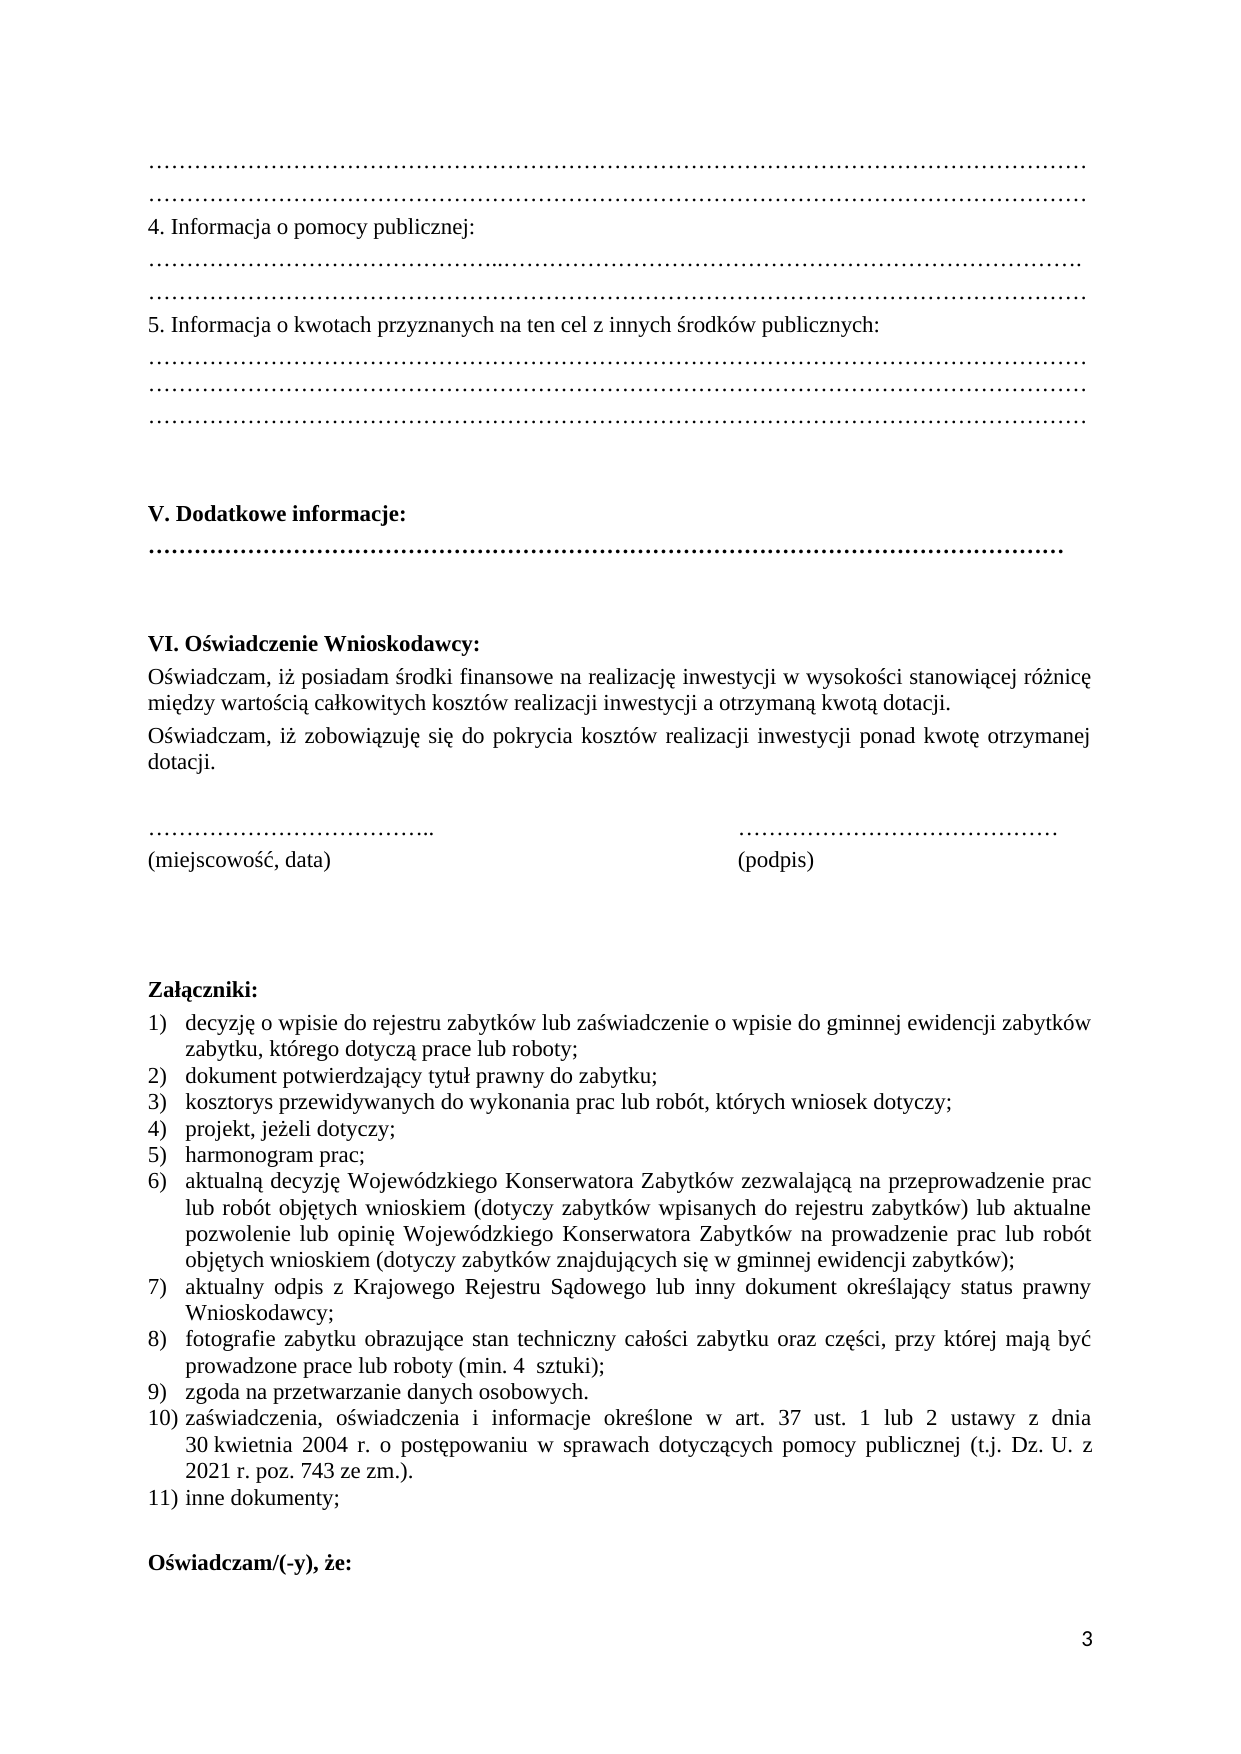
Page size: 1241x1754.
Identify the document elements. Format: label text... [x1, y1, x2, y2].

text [148, 148, 1093, 174]
list aktualną decyzję Wojewódzkiego Konserwatora Zabytków zezwalającą na przeprowadzenie prac lub robót objętych wnioskiem (dotyczy zabytków wpisanych do rejestru zabytków) lub aktualne pozwolenie lub opinię Wojewódzkiego Konserwatora Zabytków na prowadzenie prac lub robót objętych wnioskiem (dotyczy zabytków znajdujących się w gminnej ewidencji zabytków); [148, 1167, 1093, 1273]
list inne dokumenty; [148, 1483, 1093, 1510]
list zgoda na przetwarzanie danych osobowych. [148, 1378, 1093, 1404]
text Oświadczam, iż zobowiązuję się do pokrycia kosztów realizacji inwestycji ponad kwotę otrzymanej dotacji. [148, 722, 1093, 775]
text …………………………………………………………………………………………………………… [148, 402, 1093, 428]
list aktualny odpis z Krajowego Rejestru Sądowego lub inny dokument określający status prawny Wnioskodawcy; [148, 1273, 1093, 1325]
text VI. Oświadczenie Wnioskodawcy: [148, 630, 1093, 657]
text Oświadczam/(-y), że: [148, 1549, 1093, 1575]
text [148, 180, 1093, 207]
text Oświadczam, iż posiadam środki finansowe na realizację inwestycji w wysokości stanowiącej różnicę między wartością całkowitych kosztów realizacji inwestycji a otrzymaną kwotą dotacji. [148, 663, 1093, 716]
text 4. Informacja o pomocy publicznej: [148, 213, 1093, 239]
text V. Dodatkowe informacje: [148, 500, 1093, 526]
text ………………………………………………………………………………………………………… [148, 533, 1093, 559]
text ……………………………….. …………………………………… [148, 813, 1093, 840]
list projekt, jeżeli dotyczy; [148, 1114, 1093, 1141]
list zaświadczenia, oświadczenia i informacje określone w art. 37 ust. 1 lub 2 ustawy z dnia 30 kwietnia 2004 r. o postępowaniu w sprawach dotyczących pomocy publicznej (t.j. Dz. U. z 2021 r. poz. 743 ze zm.). [148, 1404, 1093, 1483]
text ………………………………………………………………………………………………………………………………………………………………………………………………………………………… [148, 343, 1093, 396]
text Załączniki: [148, 977, 1093, 1003]
list harmonogram prac; [148, 1141, 1093, 1167]
text …………………………………………………………………………………………………………… [148, 278, 1093, 304]
list fotografie zabytku obrazujące stan techniczny całości zabytku oraz części, przy której mają być prowadzone prace lub roboty (min. 4 sztuki); [148, 1325, 1093, 1378]
text 5. Informacja o kwotach przyznanych na ten cel z innych środków publicznych: [148, 311, 1093, 337]
list kosztorys przewidywanych do wykonania prac lub robót, których wniosek dotyczy; [148, 1088, 1093, 1114]
list dokument potwierdzający tytuł prawny do zabytku; [148, 1062, 1093, 1088]
list decyzję o wpisie do rejestru zabytków lub zaświadczenie o wpisie do gminnej ewidencji zabytków zabytku, którego dotyczą prace lub roboty; [148, 1009, 1093, 1062]
text ………………………………………..…………………………………………………………………. [148, 245, 1093, 272]
text (miejscowość, data) (podpis) [148, 846, 1093, 872]
